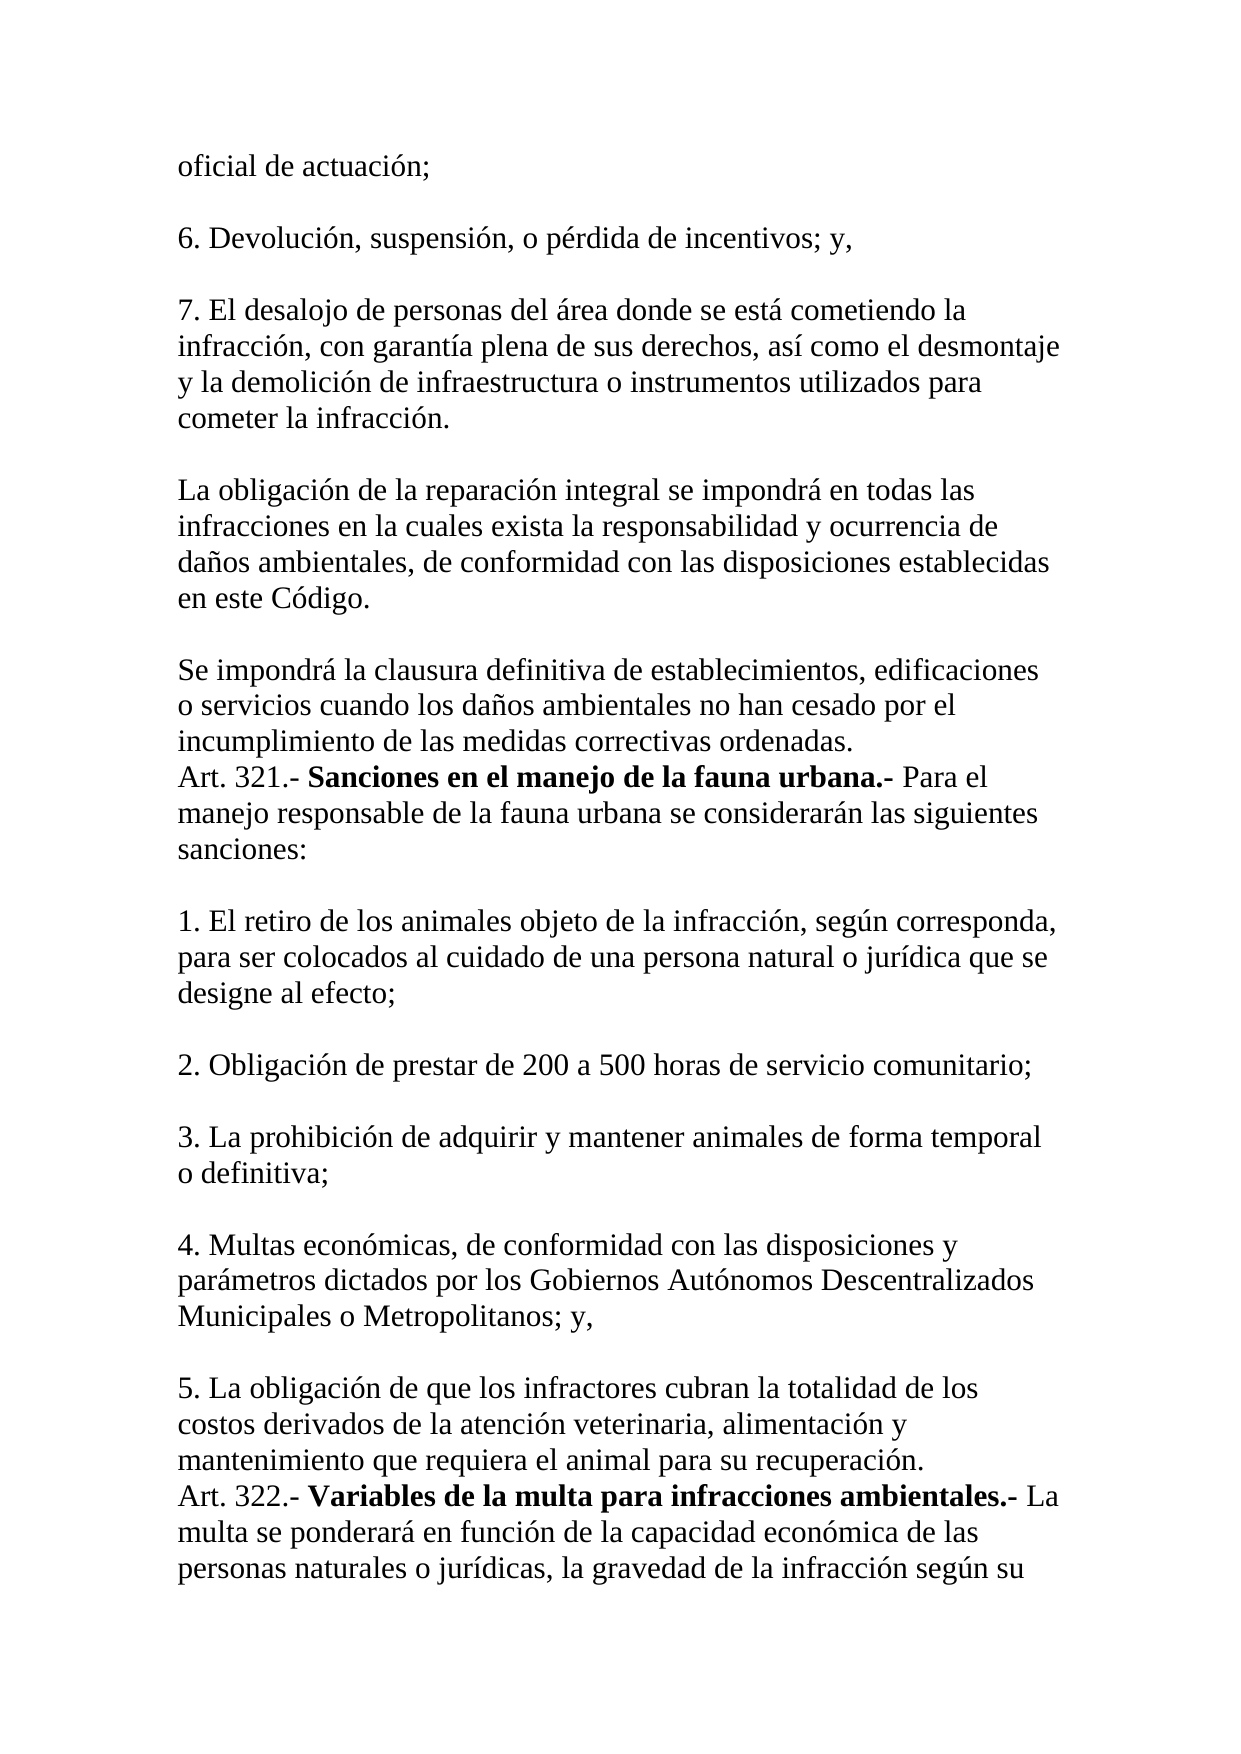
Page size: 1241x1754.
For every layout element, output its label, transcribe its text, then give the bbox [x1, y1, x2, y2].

text Art. 321.- Sanciones en el manejo de la fauna urbana.- Para el manejo responsable de la fauna urbana se considerarán las siguientes sanciones: 1. El retiro de los animales objeto de la infracción, según corresponda, para ser colocados al cuidado de una persona natural o jurídica que se designe al efecto; 2. Obligación de prestar de 200 a 500 horas de servicio comunitario; 3. La prohibición de adquirir y mantener animales de forma temporal o definitiva; 4. Multas económicas, de conformidad con las disposiciones y parámetros dictados por los Gobiernos Autónomos Descentralizados Municipales o Metropolitanos; y, 5. La obligación de que los infractores cubran la totalidad de los costos derivados de la atención veterinaria, alimentación y mantenimiento que requiera el animal para su recuperación. [177, 758, 1063, 1477]
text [177, 1477, 1063, 1585]
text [177, 148, 1063, 758]
